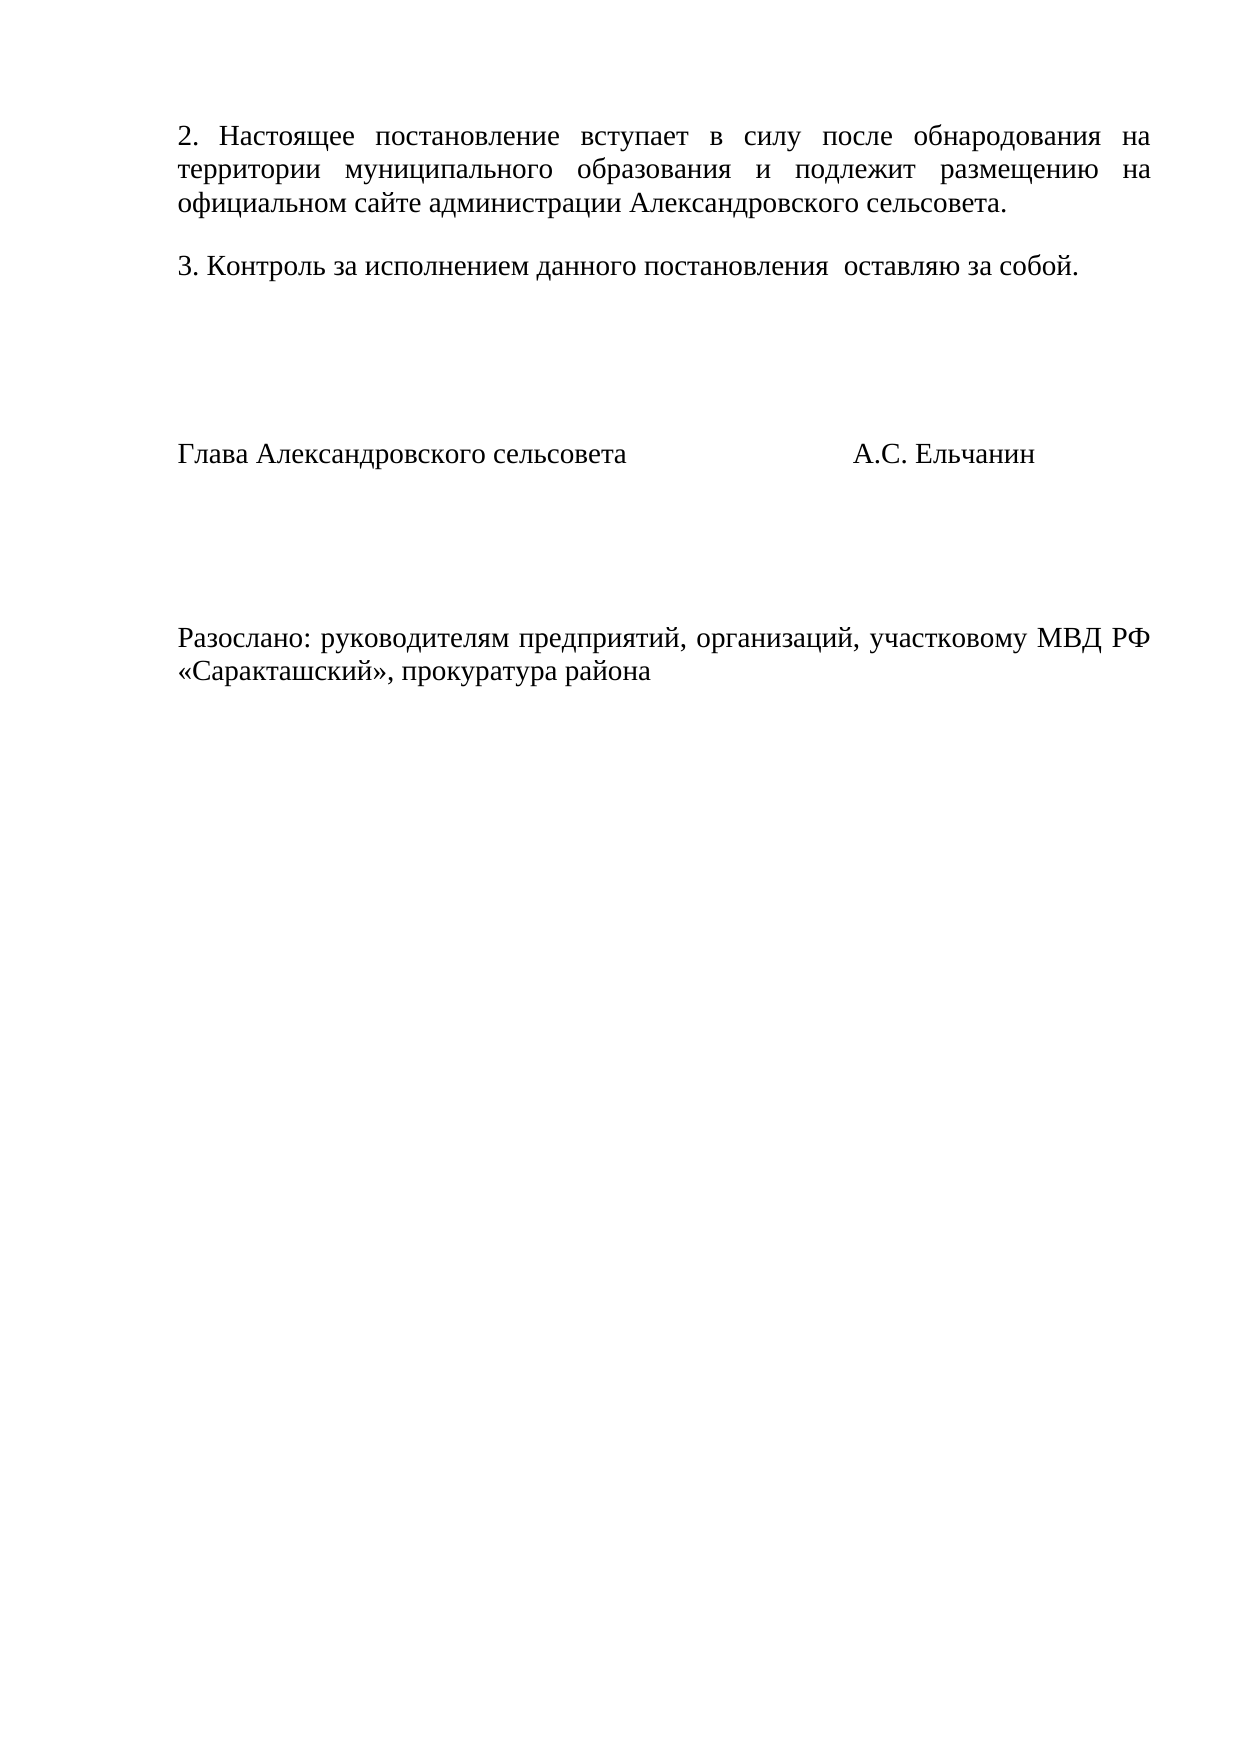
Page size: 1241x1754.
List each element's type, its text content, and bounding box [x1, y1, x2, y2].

text Глава Александровского сельсовета А.С. Ельчанин [177, 436, 1152, 469]
text Разослано: руководителям предприятий, организаций, участковому МВД РФ «Саракташский», прокуратура района [177, 620, 1152, 687]
text 3. Контроль за исполнением данного постановления оставляю за собой. [177, 248, 1152, 281]
text 2. Настоящее постановление вступает в силу после обнародования на территории муниципального образования и подлежит размещению на официальном сайте администрации Александровского сельсовета. [177, 118, 1152, 219]
